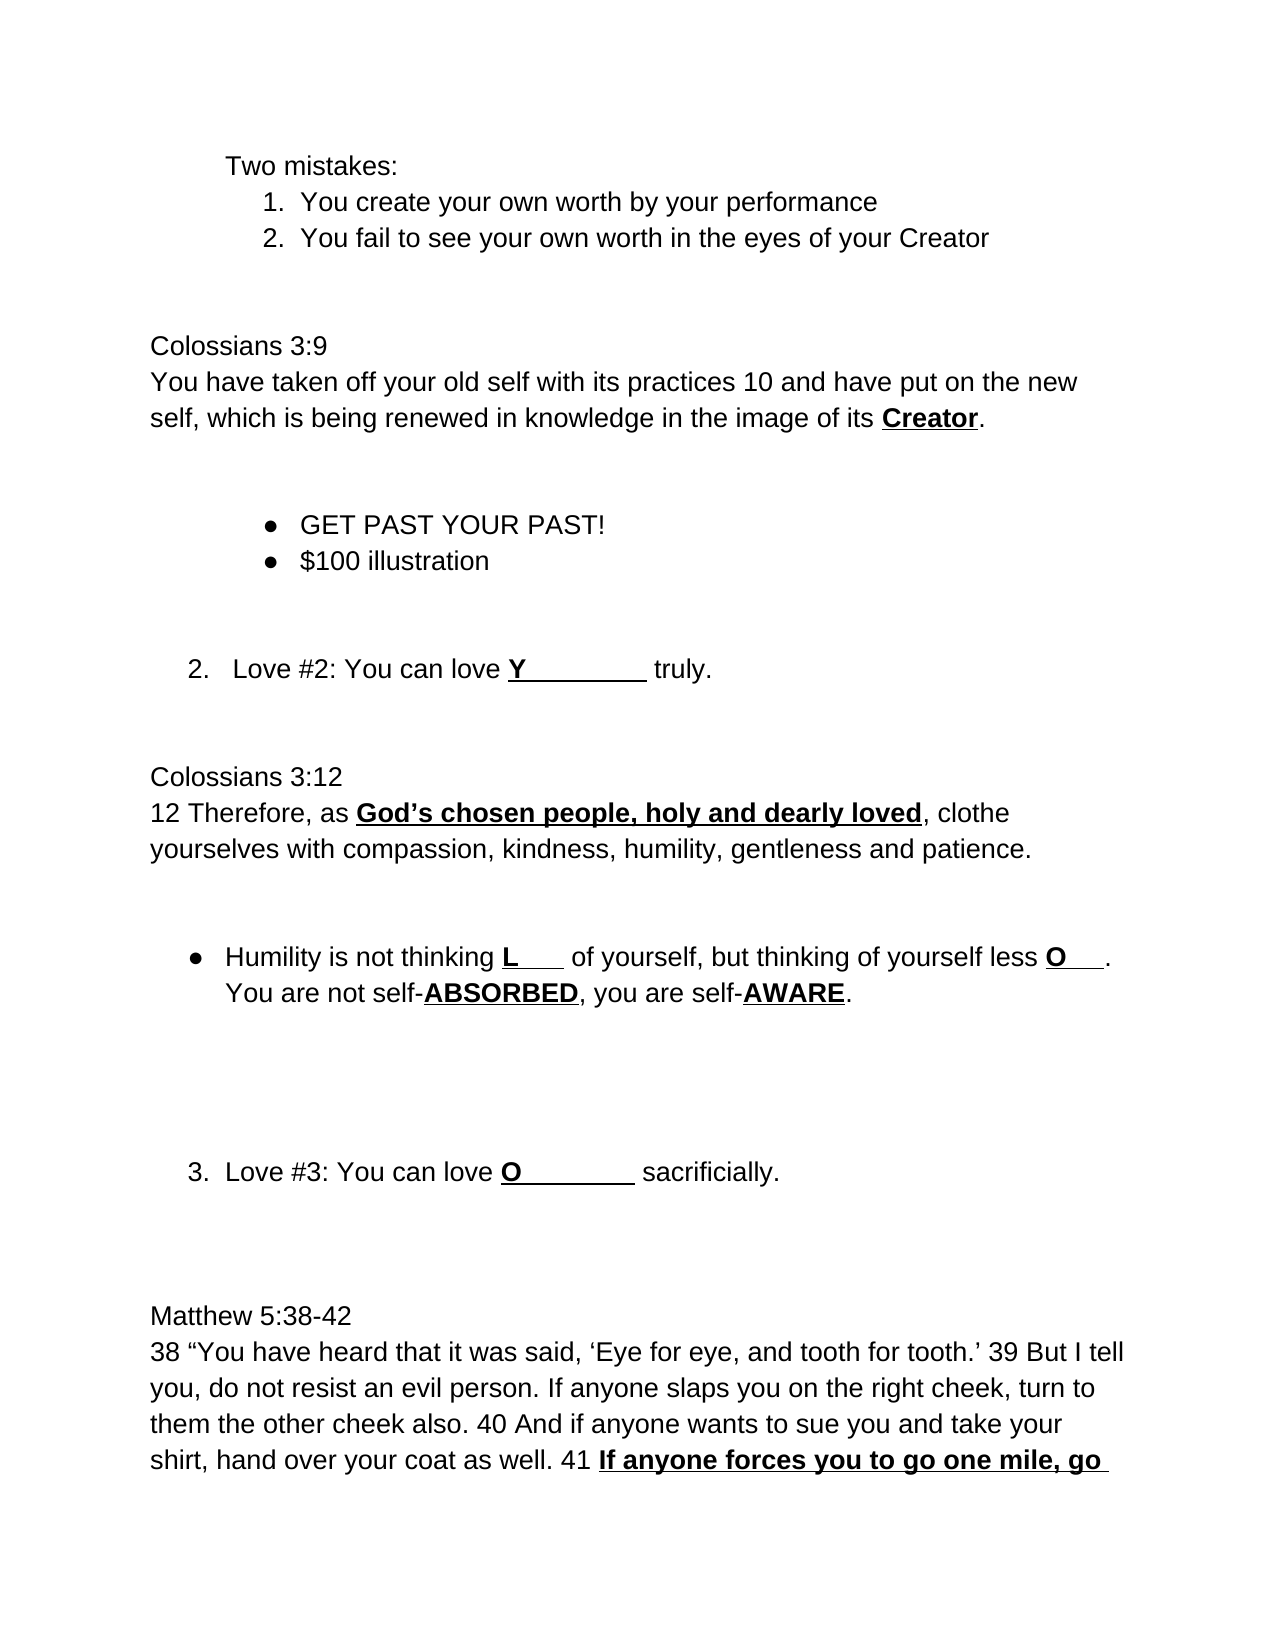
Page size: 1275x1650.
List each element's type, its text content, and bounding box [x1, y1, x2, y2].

list Love #2: You can love Y truly. [187, 653, 1125, 684]
list GET PAST YOUR PAST! [262, 509, 1125, 541]
list Humility is not thinking L of yourself, but thinking of yourself less O . You are not self-ABSORBED, you are self-AWARE. [187, 941, 1125, 1008]
text You have taken off your old self with its practices 10 and have put on the new self, which is being renewed in knowledge in the image of its Creator. [150, 366, 1125, 433]
text Colossians 3:12 [150, 761, 1125, 792]
list Love #3: You can love O sacrificially. [187, 1156, 1125, 1187]
list You create your own worth by your performance [262, 186, 1125, 217]
text Colossians 3:9 [150, 330, 1125, 361]
text 12 Therefore, as God’s chosen people, holy and dearly loved, clothe yourselves with compassion, kindness, humility, gentleness and patience. [150, 797, 1125, 864]
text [150, 1336, 1125, 1475]
text Two mistakes: [225, 150, 1125, 181]
list $100 illustration [262, 545, 1125, 577]
text Matthew 5:38-42 [150, 1300, 1125, 1331]
list You fail to see your own worth in the eyes of your Creator [262, 222, 1125, 253]
